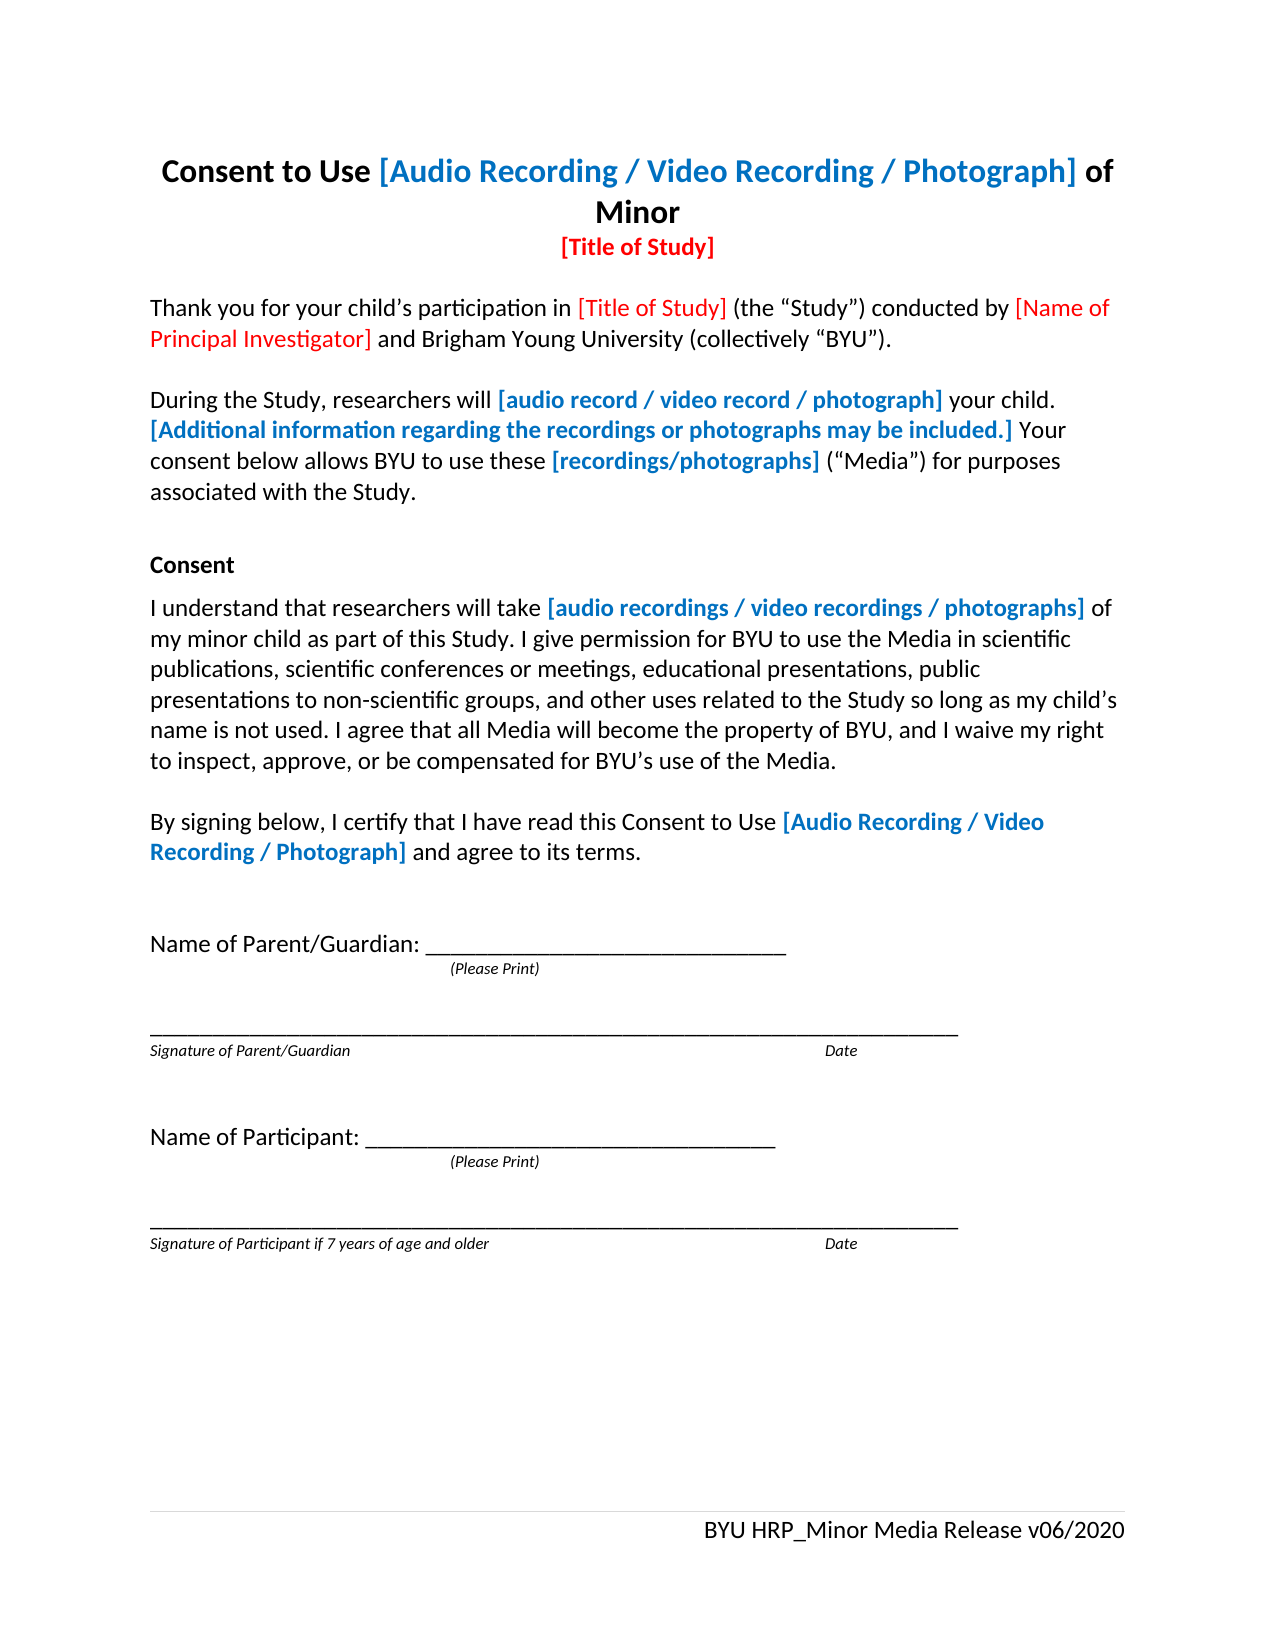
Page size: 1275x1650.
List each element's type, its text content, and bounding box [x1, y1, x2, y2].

text Consent to Use [Audio Recording / Video Recording / Photograph] of Minor [150, 150, 1125, 231]
text Consent [150, 549, 1125, 580]
text (Please Print) [375, 1152, 1125, 1172]
text _________________________________________________________________ [150, 1202, 1125, 1233]
text I understand that researchers will take [audio recordings / video recordings / photographs] of my minor child as part of this Study. I give permission for BYU to use the Media in scientific publications, scientific conferences or meetings, educational presentations, public presentations to non-scientific groups, and other uses related to the Study so long as my child’s name is not used. I agree that all Media will become the property of BYU, and I waive my right to inspect, approve, or be compensated for BYU’s use of the Media. [150, 592, 1125, 775]
text (Please Print) [375, 958, 1125, 979]
text _________________________________________________________________ [150, 1009, 1125, 1040]
text Signature of Participant if 7 years of age and older Date [150, 1233, 1125, 1253]
text [Title of Study] [150, 231, 1125, 262]
text By signing below, I certify that I have read this Consent to Use [Audio Recording / Video Recording / Photograph] and agree to its terms. [150, 806, 1125, 867]
text Thank you for your child’s participation in [Title of Study] (the “Study”) conducted by [Name of Principal Investigator] and Brigham Young University (collectively “BYU”). [150, 292, 1125, 353]
text During the Study, researchers will [audio record / video record / photograph] your child. [Additional information regarding the recordings or photographs may be included.] Your consent below allows BYU to use these [recordings/photographs] (“Media”) for purposes associated with the Study. [150, 384, 1125, 506]
text Signature of Parent/Guardian Date [150, 1040, 1125, 1060]
text Name of Parent/Guardian: _____________________________ [150, 928, 1125, 958]
text Name of Participant: _________________________________ [150, 1121, 1125, 1152]
